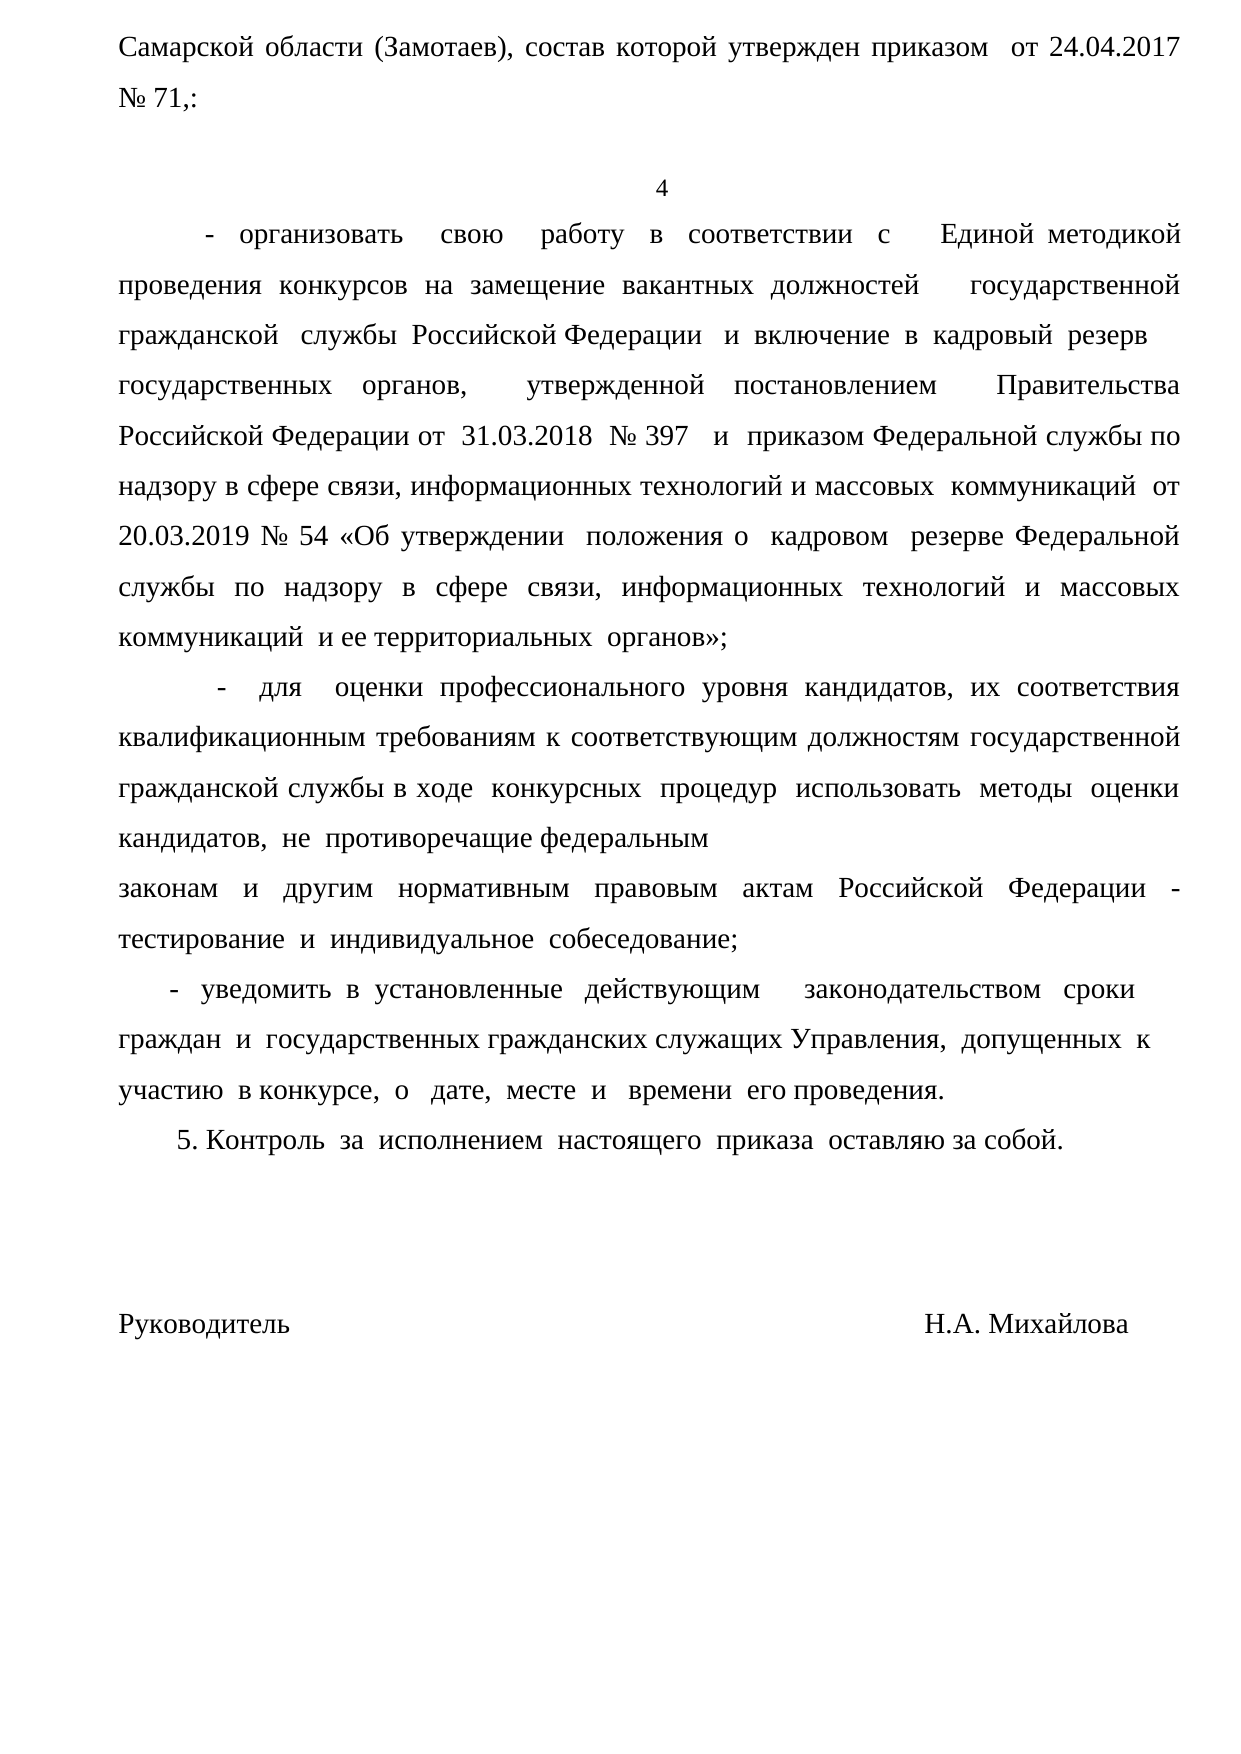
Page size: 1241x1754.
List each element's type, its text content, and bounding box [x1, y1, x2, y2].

text Руководитель Н.А. Михайлова [118, 1307, 1181, 1340]
text 4 [118, 173, 1181, 202]
text государственных органов, утвержденной постановлением Правительства Российской Федерации от 31.03.2018 № 397 и приказом Федеральной службы по надзору в сфере связи, информационных технологий и массовых коммуникаций от 20.03.2019 № 54 «Об утверждении положения о кадровом резерве Федеральной службы по надзору в сфере связи, информационных технологий и массовых коммуникаций и ее территориальных органов»; [118, 367, 1181, 652]
text - уведомить в установленные действующим законодательством сроки [118, 971, 1181, 1005]
text - для оценки профессионального уровня кандидатов, их соответствия квалификационным требованиям к соответствующим должностям государственной гражданской службы в ходе конкурсных процедур использовать методы оценки кандидатов, не противоречащие федеральным [118, 669, 1181, 854]
text граждан и государственных гражданских служащих Управления, допущенных к участию в конкурсе, о дате, месте и времени его проведения. [118, 1021, 1181, 1105]
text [118, 29, 1181, 113]
text законам и другим нормативным правовым актам Российской Федерации - тестирование и индивидуальное собеседование; [118, 871, 1181, 954]
text 5. Контроль за исполнением настоящего приказа оставляю за собой. [118, 1122, 1181, 1156]
text - организовать свою работу в соответствии с Единой методикой проведения конкурсов на замещение вакантных должностей государственной гражданской службы Российской Федерации и включение в кадровый резерв [118, 216, 1181, 351]
